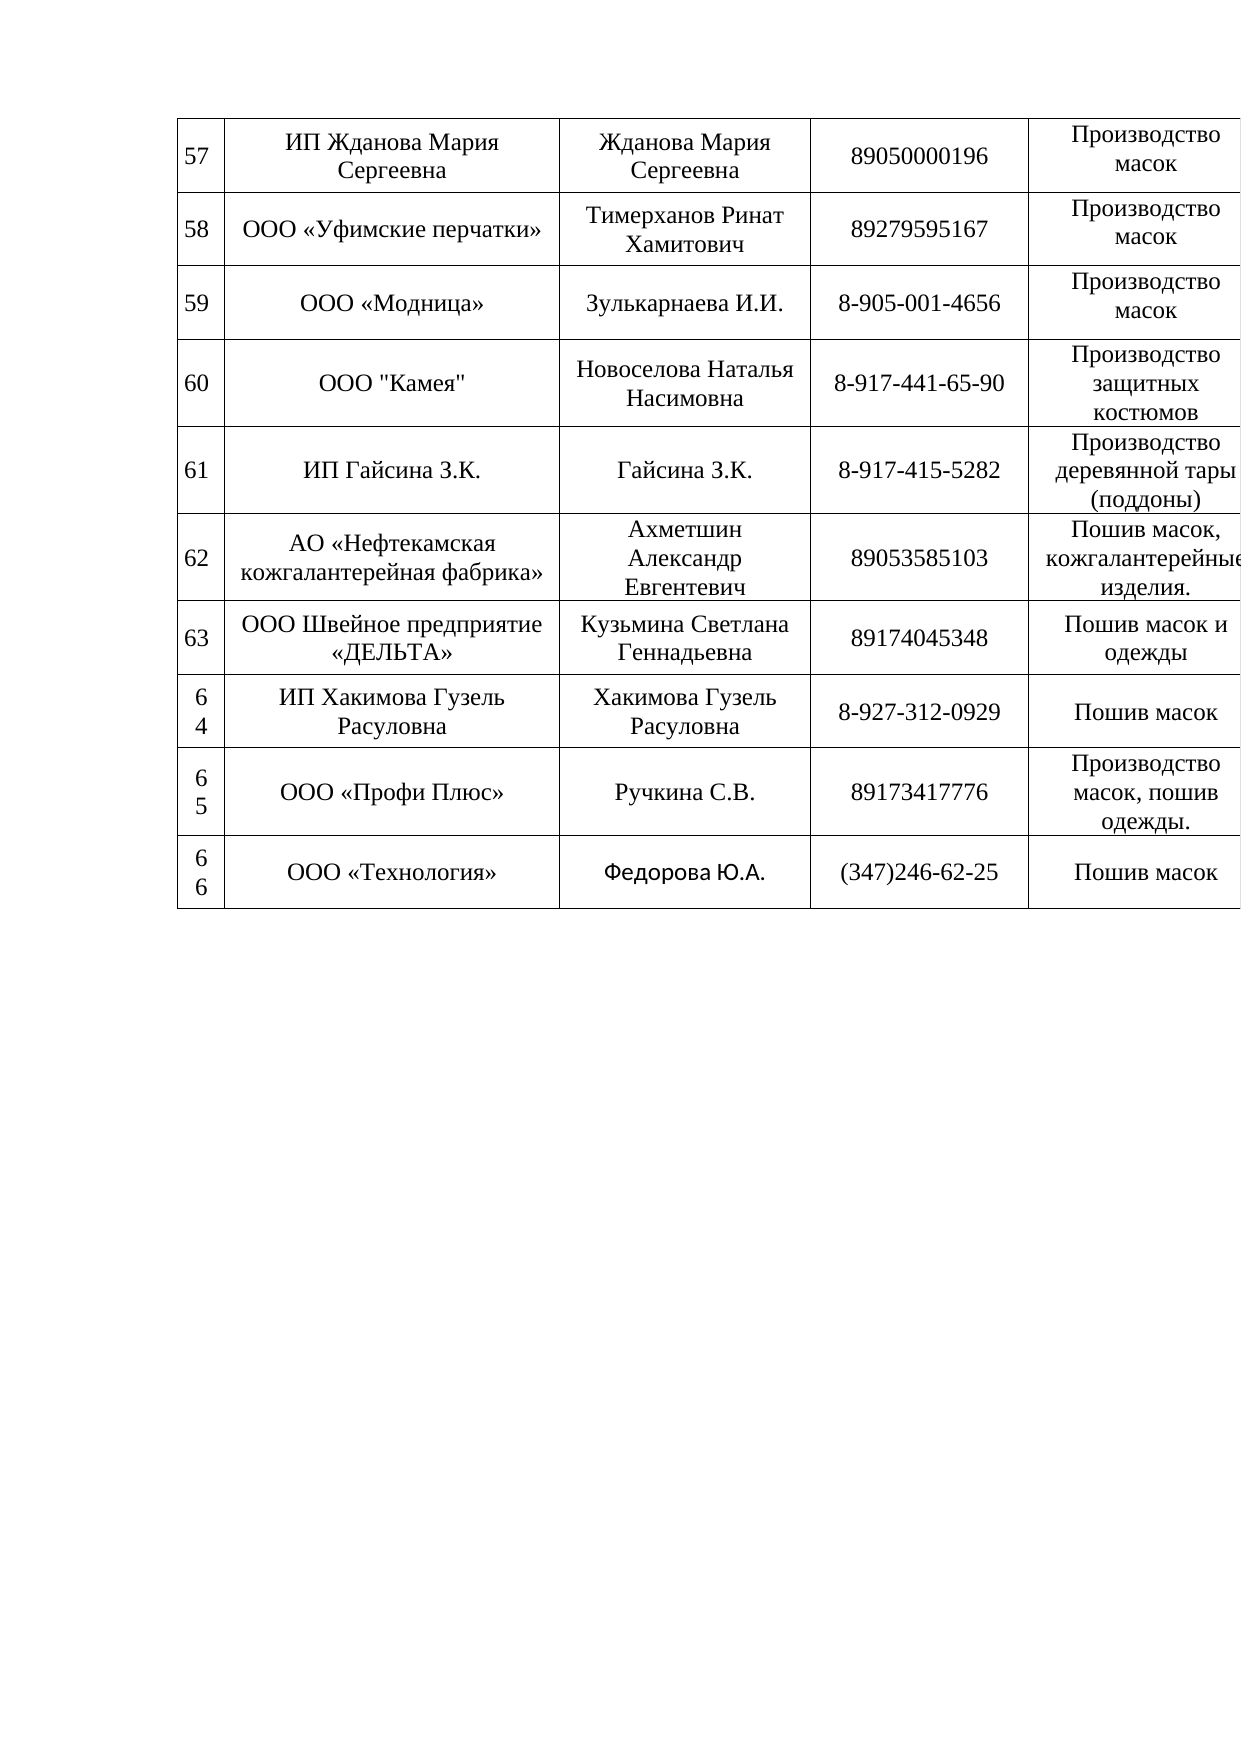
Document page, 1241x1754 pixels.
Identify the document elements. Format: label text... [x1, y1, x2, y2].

table_cell 89279595167 [811, 193, 1028, 265]
table_cell Тимерханов Ринат Хамитович [560, 193, 810, 265]
table_cell Новоселова Наталья Насимовна [560, 340, 810, 426]
table_cell ИП Гайсина З.К. [225, 427, 559, 513]
table_cell ИП Хакимова Гузель Расуловна [225, 675, 559, 747]
table_cell Ручкина С.В. [560, 748, 810, 834]
table_cell 60 [178, 340, 224, 426]
table_cell Производство деревянной тары (поддоны) [1029, 427, 1240, 513]
table_cell Пошив масок, кожгалантерейные изделия. [1029, 514, 1240, 600]
table_cell 65 [178, 748, 224, 834]
table_cell 8-917-441-65-90 [811, 340, 1028, 426]
table_cell Зулькарнаева И.И. [560, 266, 810, 338]
table_cell ООО "Камея" [225, 340, 559, 426]
table_cell 58 [178, 193, 224, 265]
table_cell ИП Жданова Мария Сергеевна [225, 119, 559, 192]
table_cell 8-905-001-4656 [811, 266, 1028, 338]
table_cell Пошив масок [1029, 675, 1240, 747]
table_cell 89050000196 [811, 119, 1028, 192]
table_cell 89174045348 [811, 601, 1028, 674]
table_cell 89173417776 [811, 748, 1028, 834]
table_cell 59 [178, 266, 224, 338]
table_cell ООО «Модница» [225, 266, 559, 338]
table_cell Пошив масок [1029, 836, 1240, 908]
table_cell 66 [178, 836, 224, 908]
table_cell Хакимова Гузель Расуловна [560, 675, 810, 747]
table_cell Производство масок [1029, 119, 1240, 192]
table_cell 63 [178, 601, 224, 674]
table_cell 57 [178, 119, 224, 192]
table_cell ООО «Профи Плюс» [225, 748, 559, 834]
table_cell Кузьмина Светлана Геннадьевна [560, 601, 810, 674]
table_cell Пошив масок и одежды [1029, 601, 1240, 674]
table_cell 64 [178, 675, 224, 747]
table_cell ООО Швейное предприятие «ДЕЛЬТА» [225, 601, 559, 674]
table_cell АО «Нефтекамская кожгалантерейная фабрика» [225, 514, 559, 600]
table_cell 61 [178, 427, 224, 513]
table_cell Производство масок, пошив одежды. [1029, 748, 1240, 834]
table_cell Федорова Ю.А. [560, 836, 810, 908]
table_cell Гайсина З.К. [560, 427, 810, 513]
table_cell ООО «Уфимские перчатки» [225, 193, 559, 265]
table_cell Жданова Мария Сергеевна [560, 119, 810, 192]
table_cell Производство масок [1029, 266, 1240, 338]
table_cell (347)246-62-25 [811, 836, 1028, 908]
table_cell Ахметшин Александр Евгентевич [560, 514, 810, 600]
table_cell ООО «Технология» [225, 836, 559, 908]
table_cell 89053585103 [811, 514, 1028, 600]
table_cell 8-917-415-5282 [811, 427, 1028, 513]
table_cell 62 [178, 514, 224, 600]
table_cell Производство защитных костюмов [1029, 340, 1240, 426]
table_cell 8-927-312-0929 [811, 675, 1028, 747]
table_cell Производство масок [1029, 193, 1240, 265]
